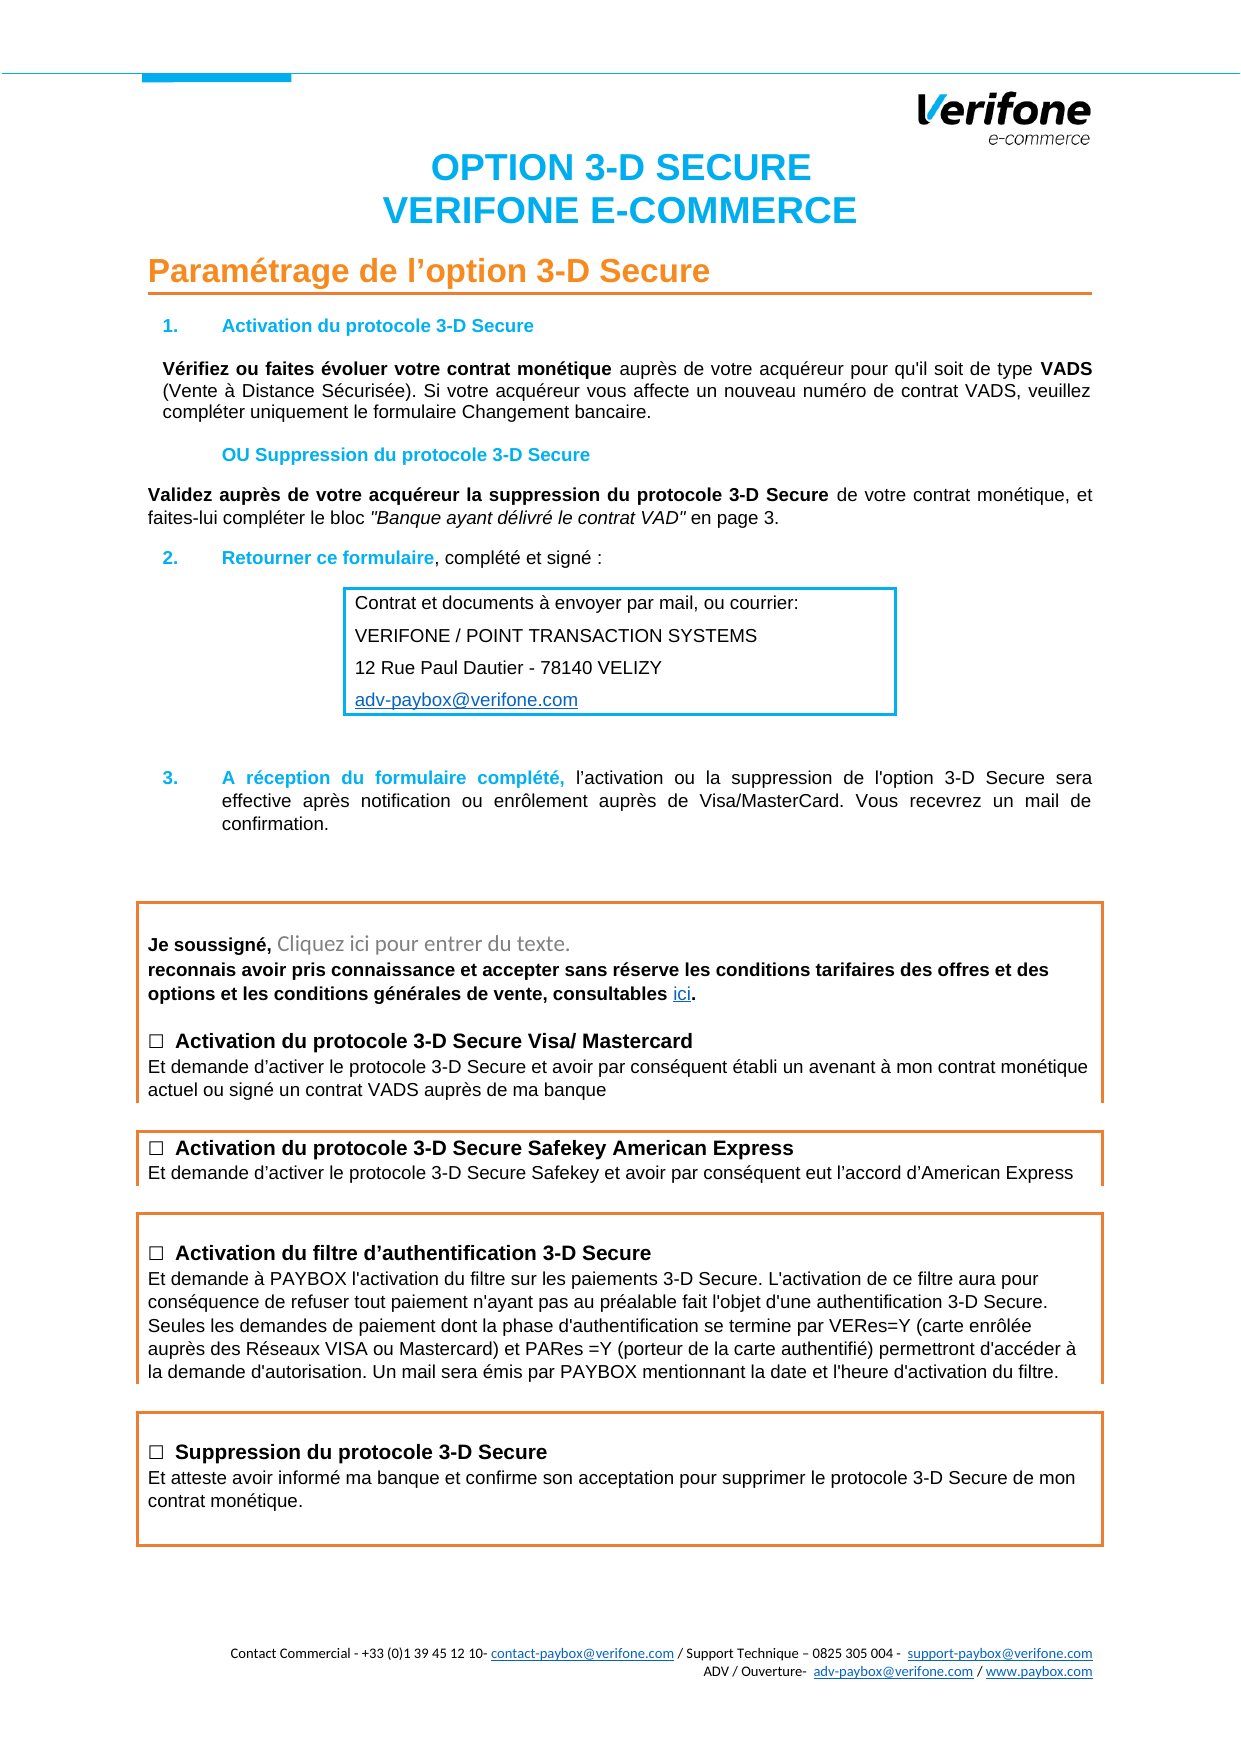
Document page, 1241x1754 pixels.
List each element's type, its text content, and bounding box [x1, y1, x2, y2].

text Validez auprès de votre acquéreur la suppression du protocole 3-D Secure de votre contrat monétique, et faites-lui compléter le bloc "Banque ayant délivré le contrat VAD" en page 3. [148, 484, 1092, 529]
text Activation du filtre d’authentification 3-D Secure Et demande à PAYBOX l'activation du filtre sur les paiements 3-D Secure. L'activation de ce filtre aura pour conséquence de refuser tout paiement n'ayant pas au préalable fait l'objet d'une authentification 3-D Secure. Seules les demandes de paiement dont la phase d'authentification se termine par VERes=Y (carte enrôlée auprès des Réseaux VISA ou Mastercard) et PARes =Y (porteur de la carte authentifié) permettront d'accéder à la demande d'autorisation. Un mail sera émis par PAYBOX mentionnant la date et l'heure d'activation du filtre. [139, 1215, 1101, 1384]
text Contrat et documents à envoyer par mail, ou courrier: VERIFONE / POINT TRANSACTION SYSTEMS 12 Rue Paul Dautier - 78140 VELIZY adv-paybox@verifone.com [346, 590, 894, 713]
list Activation du protocole 3-D Secure [148, 315, 1092, 336]
text Je soussigné, reconnais avoir pris connaissance et accepter sans réserve les conditions tarifaires des offres et des options et les conditions générales de vente, consultables ici. Activation du protocole 3-D Secure Visa/ Mastercard Et demande d’activer le protocole 3-D Secure et avoir par conséquent établi un avenant à mon contrat monétique actuel ou signé un contrat VADS auprès de ma banque [139, 904, 1101, 1103]
list A réception du formulaire complété, l’activation ou la suppression de l'option 3-D Secure sera effective après notification ou enrôlement auprès de Visa/MasterCard. Vous recevrez un mail de confirmation. [162, 766, 1092, 834]
text VERIFONE E-COMMERCE [148, 188, 1092, 231]
text OPTION 3-D SECURE [148, 148, 1094, 188]
list OU Suppression du protocole 3-D Secure [207, 444, 1092, 466]
list Vérifiez ou faites évoluer votre contrat monétique auprès de votre acquéreur pour qu'il soit de type VADS (Vente à Distance Sécurisée). Si votre acquéreur vous affecte un nouveau numéro de contrat VADS, veuillez compléter uniquement le formulaire Changement bancaire. [162, 358, 1092, 422]
text Paramétrage de l’option 3-D Secure [148, 251, 1092, 292]
picture [914, 91, 1093, 148]
list Retourner ce formulaire, complété et signé : [162, 547, 1092, 569]
text Activation du protocole 3-D Secure Safekey American Express Et demande d’activer le protocole 3-D Secure Safekey et avoir par conséquent eut l’accord d’American Express [139, 1133, 1101, 1186]
text Suppression du protocole 3-D Secure Et atteste avoir informé ma banque et confirme son acceptation pour supprimer le protocole 3-D Secure de mon contrat monétique. [139, 1414, 1101, 1544]
